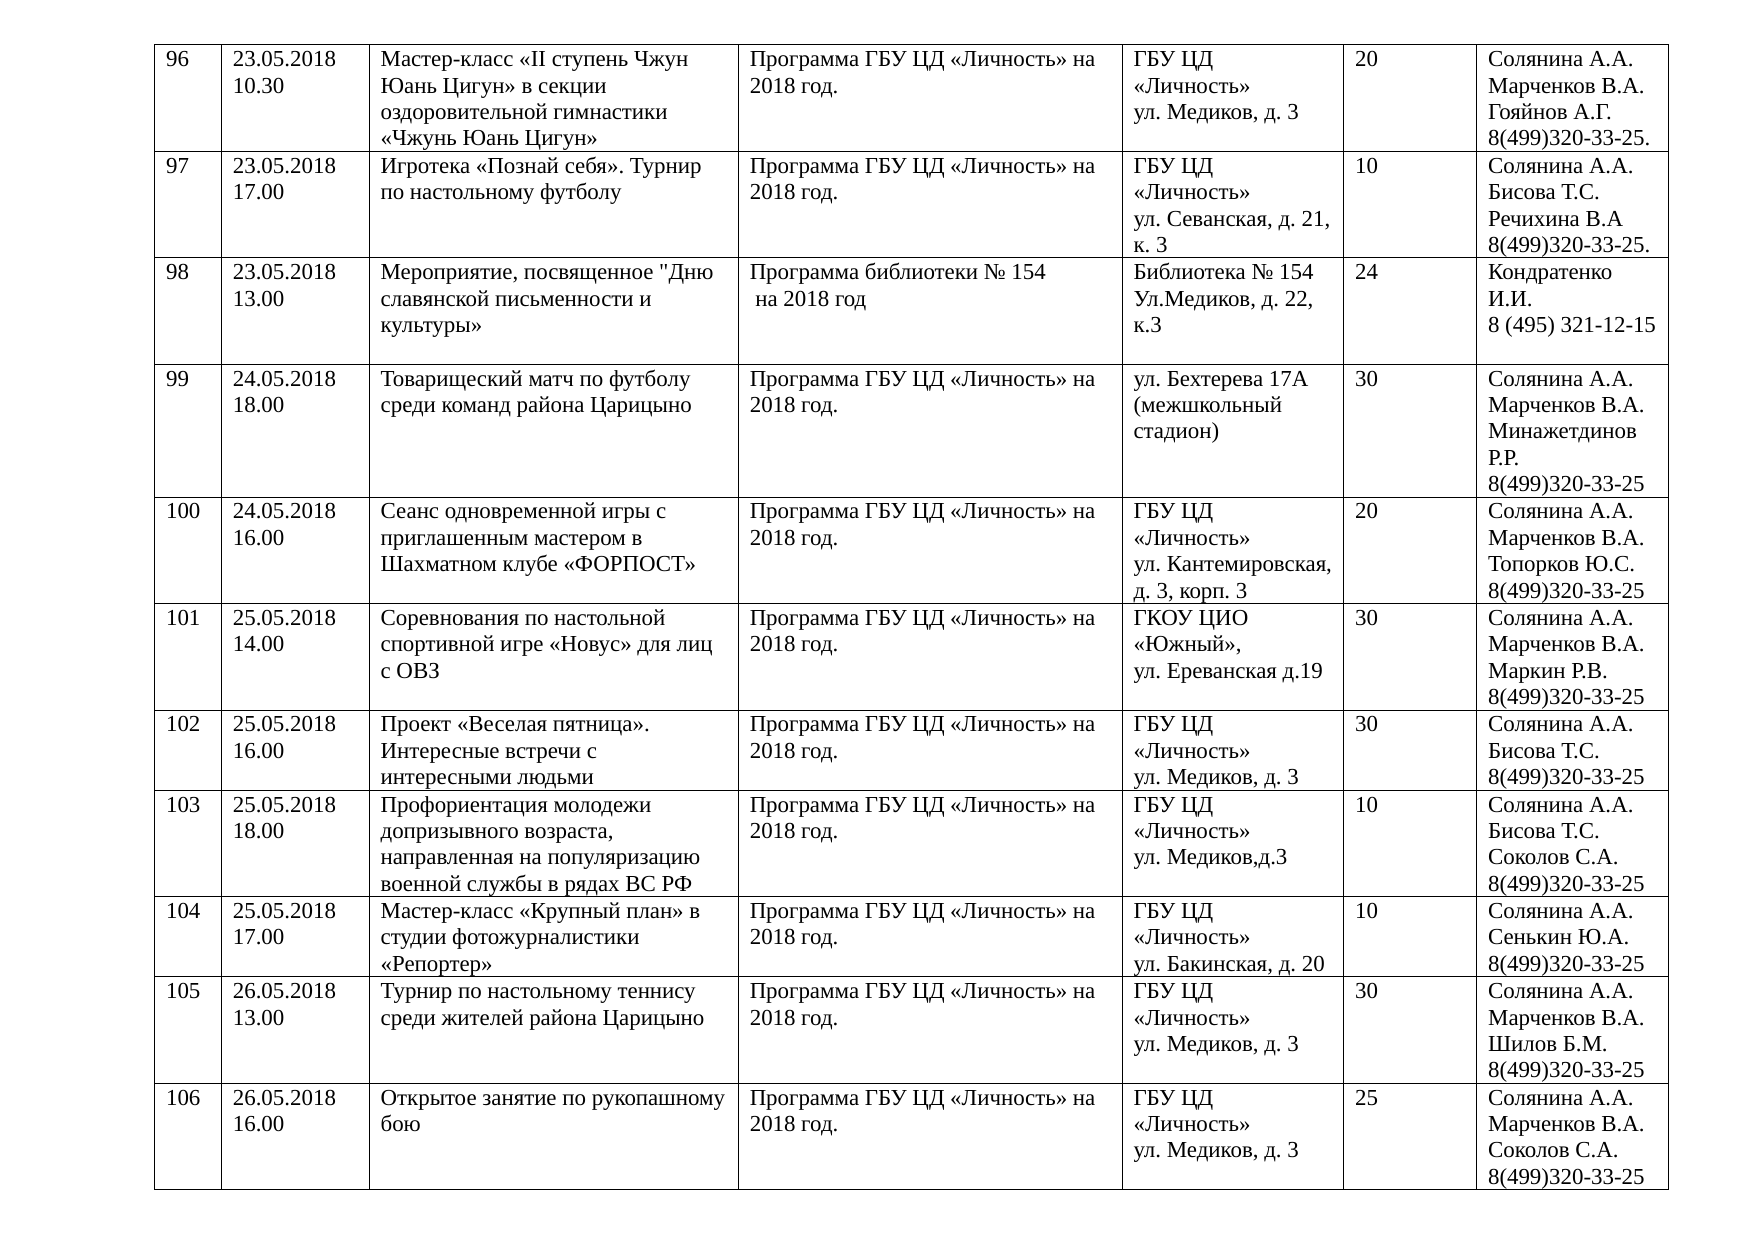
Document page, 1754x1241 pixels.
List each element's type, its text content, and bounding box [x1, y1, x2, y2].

table_cell 104 [155, 897, 221, 976]
table_cell Мастер-класс «II ступень Чжун Юань Цигун» в секции оздоровительной гимнастики «Чжунь Юань Цигун» [370, 45, 738, 151]
table_cell 25.05.2018 16.00 [222, 711, 369, 789]
table_cell Солянина А.А. Марченков В.А. Гояйнов А.Г. 8(499)320-33-25. [1477, 45, 1668, 151]
table_cell Программа ГБУ ЦД «Личность» на 2018 год. [739, 791, 1122, 896]
table_cell Программа ГБУ ЦД «Личность» на 2018 год. [739, 365, 1122, 497]
table_cell ГБУ ЦД «Личность» ул. Бакинская, д. 20 [1123, 897, 1343, 976]
table_cell Соревнования по настольной спортивной игре «Новус» для лиц с ОВЗ [370, 604, 738, 709]
table_cell Открытое занятие по рукопашному бою [370, 1084, 738, 1189]
table_cell ГБУ ЦД «Личность» ул. Кантемировская, д. 3, корп. 3 [1123, 498, 1343, 603]
table_cell Сеанс одновременной игры с приглашенным мастером в Шахматном клубе «ФОРПОСТ» [370, 498, 738, 603]
table_cell Солянина А.А. Бисова Т.С. Речихина В.А 8(499)320-33-25. [1477, 152, 1668, 257]
table_cell Солянина А.А. Марченков В.А. Топорков Ю.С. 8(499)320-33-25 [1477, 498, 1668, 603]
table_cell 101 [155, 604, 221, 709]
table_cell 102 [155, 711, 221, 789]
table_cell 30 [1344, 604, 1476, 709]
table_cell Солянина А.А. Бисова Т.С. Соколов С.А. 8(499)320-33-25 [1477, 791, 1668, 896]
table_cell 10 [1344, 152, 1476, 257]
table_cell 24.05.2018 16.00 [222, 498, 369, 603]
table_cell Программа ГБУ ЦД «Личность» на 2018 год. [739, 897, 1122, 976]
table_cell ул. Бехтерева 17А (межшкольный стадион) [1123, 365, 1343, 497]
table_cell 96 [155, 45, 221, 151]
table_cell 103 [155, 791, 221, 896]
table_cell Программа ГБУ ЦД «Личность» на 2018 год. [739, 604, 1122, 709]
table_cell Программа библиотеки № 154 на 2018 год [739, 258, 1122, 364]
table_cell Проект «Веселая пятница». Интересные встречи с интересными людьми [370, 711, 738, 789]
table_cell 105 [155, 977, 221, 1083]
table_cell 10 [1344, 791, 1476, 896]
table_cell Программа ГБУ ЦД «Личность» на 2018 год. [739, 152, 1122, 257]
table_cell Программа ГБУ ЦД «Личность» на 2018 год. [739, 977, 1122, 1083]
table_cell Товарищеский матч по футболу среди команд района Царицыно [370, 365, 738, 497]
table_cell Программа ГБУ ЦД «Личность» на 2018 год. [739, 1084, 1122, 1189]
table_cell 25.05.2018 18.00 [222, 791, 369, 896]
table_cell ГБУ ЦД «Личность» ул. Медиков,д.3 [1123, 791, 1343, 896]
table_cell Солянина А.А. Марченков В.А. Шилов Б.М. 8(499)320-33-25 [1477, 977, 1668, 1083]
table_cell Программа ГБУ ЦД «Личность» на 2018 год. [739, 711, 1122, 789]
table_cell Солянина А.А. Марченков В.А. Минажетдинов Р.Р. 8(499)320-33-25 [1477, 365, 1668, 497]
table_cell 100 [155, 498, 221, 603]
table_cell Кондратенко И.И. 8 (495) 321-12-15 [1477, 258, 1668, 364]
table_cell ГБУ ЦД «Личность» ул. Севанская, д. 21, к. 3 [1123, 152, 1343, 257]
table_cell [1123, 45, 1343, 151]
table_cell 10 [1344, 897, 1476, 976]
table_cell ГБУ ЦД «Личность» ул. Медиков, д. 3 [1123, 1084, 1343, 1189]
table_cell 26.05.2018 13.00 [222, 977, 369, 1083]
table_cell 20 [1344, 45, 1476, 151]
table_cell 23.05.2018 17.00 [222, 152, 369, 257]
table_cell Профориентация молодежи допризывного возраста, направленная на популяризацию военной службы в рядах ВС РФ [370, 791, 738, 896]
table_cell 23.05.2018 10.30 [222, 45, 369, 151]
table_cell 25.05.2018 14.00 [222, 604, 369, 709]
table_cell 97 [155, 152, 221, 257]
table_cell 30 [1344, 977, 1476, 1083]
table_cell 25.05.2018 17.00 [222, 897, 369, 976]
table_cell ГКОУ ЦИО «Южный», ул. Ереванская д.19 [1123, 604, 1343, 709]
table_cell 23.05.2018 13.00 [222, 258, 369, 364]
table_cell 30 [1344, 711, 1476, 789]
table_cell 30 [1344, 365, 1476, 497]
table_cell Турнир по настольному теннису среди жителей района Царицыно [370, 977, 738, 1083]
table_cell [739, 45, 1122, 151]
table_cell Мастер-класс «Крупный план» в студии фотожурналистики «Репортер» [370, 897, 738, 976]
table_cell 106 [155, 1084, 221, 1189]
table_cell ГБУ ЦД «Личность» ул. Медиков, д. 3 [1123, 977, 1343, 1083]
table_cell 24 [1344, 258, 1476, 364]
table_cell Солянина А.А. Марченков В.А. Соколов С.А. 8(499)320-33-25 [1477, 1084, 1668, 1189]
table_cell ГБУ ЦД «Личность» ул. Медиков, д. 3 [1123, 711, 1343, 789]
table_cell Программа ГБУ ЦД «Личность» на 2018 год. [739, 498, 1122, 603]
table_cell 25 [1344, 1084, 1476, 1189]
table_cell Игротека «Познай себя». Турнир по настольному футболу [370, 152, 738, 257]
table_cell Солянина А.А. Бисова Т.С. 8(499)320-33-25 [1477, 711, 1668, 789]
table_cell Мероприятие, посвященное "Дню славянской письменности и культуры» [370, 258, 738, 364]
table_cell 26.05.2018 16.00 [222, 1084, 369, 1189]
table_cell Солянина А.А. Сенькин Ю.А. 8(499)320-33-25 [1477, 897, 1668, 976]
table_cell 98 [155, 258, 221, 364]
table_cell 24.05.2018 18.00 [222, 365, 369, 497]
table_cell Солянина А.А. Марченков В.А. Маркин Р.В. 8(499)320-33-25 [1477, 604, 1668, 709]
table_cell 99 [155, 365, 221, 497]
table_cell 20 [1344, 498, 1476, 603]
table_cell Библиотека № 154 Ул.Медиков, д. 22, к.3 [1123, 258, 1343, 364]
